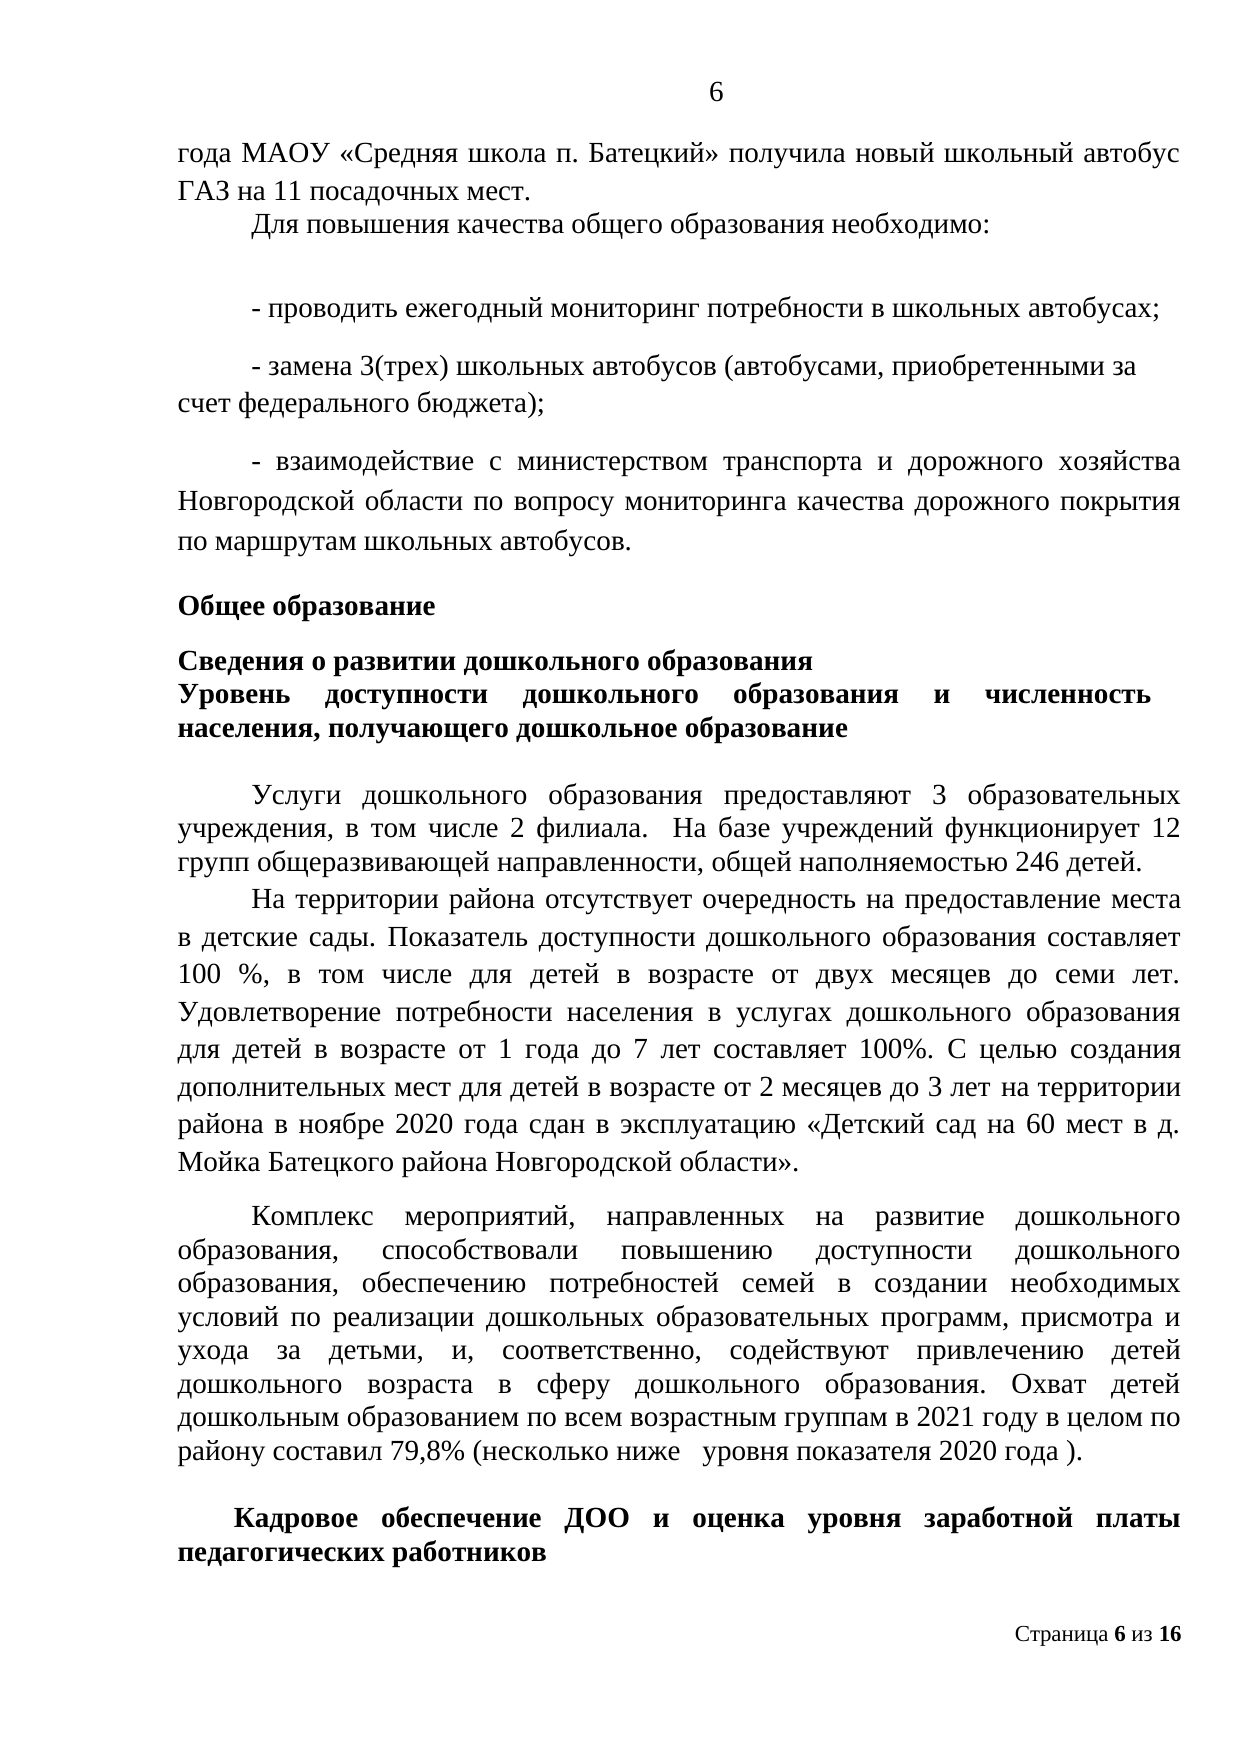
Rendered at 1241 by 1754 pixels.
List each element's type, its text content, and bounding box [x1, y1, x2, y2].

text Сведения о развитии дошкольного образования [177, 643, 1181, 676]
text - взаимодействие с министерством транспорта и дорожного хозяйства Новгородской области по вопросу мониторинга качества дорожного покрытия по маршрутам школьных автобусов. [177, 443, 1181, 557]
text Кадровое обеспечение ДОО и оценка уровня заработной платы педагогических работников [177, 1500, 1181, 1567]
text На территории района отсутствует очередность на предоставление места в детские сады. Показатель доступности дошкольного образования составляет 100 %, в том числе для детей в возрасте от двух месяцев до семи лет. Удовлетворение потребности населения в услугах дошкольного образования для детей в возрасте от 1 года до 7 лет составляет 100%. С целью создания дополнительных мест для детей в возрасте от 2 месяцев до 3 лет на территории района в ноябре 2020 года сдан в эксплуатацию «Детский сад на 60 мест в д. Мойка Батецкого района Новгородской области». [177, 877, 1181, 1177]
text - проводить ежегодный мониторинг потребности в школьных автобусах; [177, 291, 1181, 324]
text - замена 3(трех) школьных автобусов (автобусами, приобретенными за счет федерального бюджета); [177, 348, 1181, 419]
text Услуги дошкольного образования предоставляют 3 образовательных учреждения, в том числе 2 филиала. На базе учреждений функционирует 12 групп общеразвивающей направленности, общей наполняемостью 246 детей. [177, 777, 1181, 877]
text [177, 131, 1181, 206]
text Комплекс мероприятий, направленных на развитие дошкольного образования, способствовали повышению доступности дошкольного образования, обеспечению потребностей семей в создании необходимых условий по реализации дошкольных образовательных программ, присмотра и ухода за детьми, и, соответственно, содействуют привлечению детей дошкольного возраста в сферу дошкольного образования. Охват детей дошкольным образованием по всем возрастным группам в 2021 году в целом по району составил 79,8% (несколько ниже уровня показателя 2020 года ). [177, 1198, 1181, 1467]
text Для повышения качества общего образования необходимо: [177, 206, 1181, 240]
text Уровень доступности дошкольного образования и численность населения, получающего дошкольное образование [177, 676, 1152, 743]
text Общее образование [177, 584, 1181, 622]
